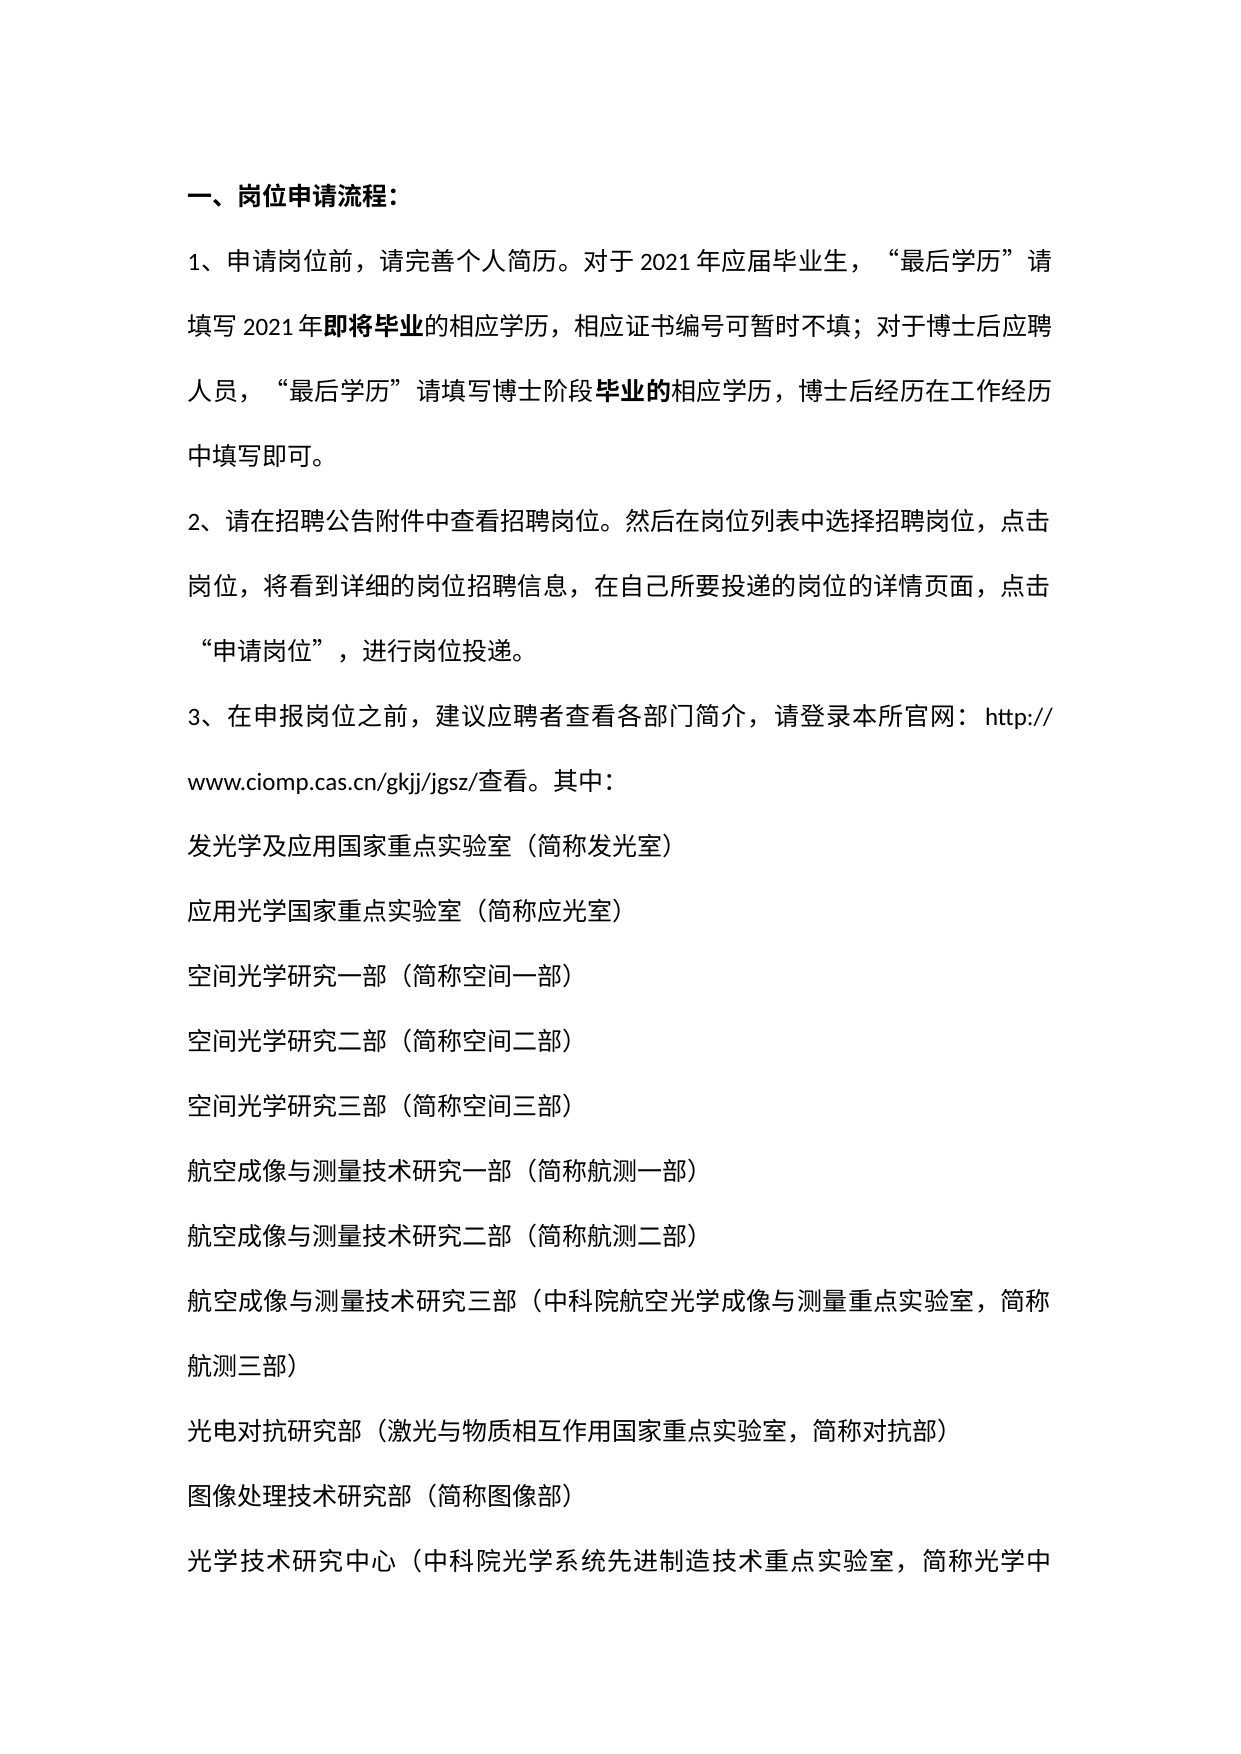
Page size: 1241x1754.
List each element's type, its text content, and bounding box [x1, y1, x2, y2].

text 航空成像与测量技术研究一部（简称航测一部） [187, 1137, 1053, 1202]
text 光电对抗研究部（激光与物质相互作用国家重点实验室，简称对抗部） [187, 1397, 1053, 1462]
text 图像处理技术研究部（简称图像部） [187, 1462, 1053, 1527]
text 1、申请岗位前，请完善个人简历。对于2021年应届毕业生，“最后学历”请填写2021年即将毕业的相应学历，相应证书编号可暂时不填；对于博士后应聘人员，“最后学历”请填写博士阶段毕业的相应学历，博士后经历在工作经历中填写即可。 [187, 227, 1053, 487]
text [187, 1527, 1053, 1592]
text 空间光学研究二部（简称空间二部） [187, 1007, 1053, 1072]
text 应用光学国家重点实验室（简称应光室） [187, 877, 1053, 942]
text 航空成像与测量技术研究二部（简称航测二部） [187, 1202, 1053, 1267]
text 一、岗位申请流程： [187, 162, 1053, 227]
text 空间光学研究一部（简称空间一部） [187, 942, 1053, 1007]
text 2、请在招聘公告附件中查看招聘岗位。然后在岗位列表中选择招聘岗位，点击岗位，将看到详细的岗位招聘信息，在自己所要投递的岗位的详情页面，点击“申请岗位”，进行岗位投递。 [187, 487, 1053, 682]
text 3、在申报岗位之前，建议应聘者查看各部门简介，请登录本所官网：http://www.ciomp.cas.cn/gkjj/jgsz/查看。其中： [187, 682, 1053, 812]
text 航空成像与测量技术研究三部（中科院航空光学成像与测量重点实验室，简称航测三部） [187, 1267, 1053, 1397]
text 发光学及应用国家重点实验室（简称发光室） [187, 812, 1053, 877]
text 空间光学研究三部（简称空间三部） [187, 1072, 1053, 1137]
